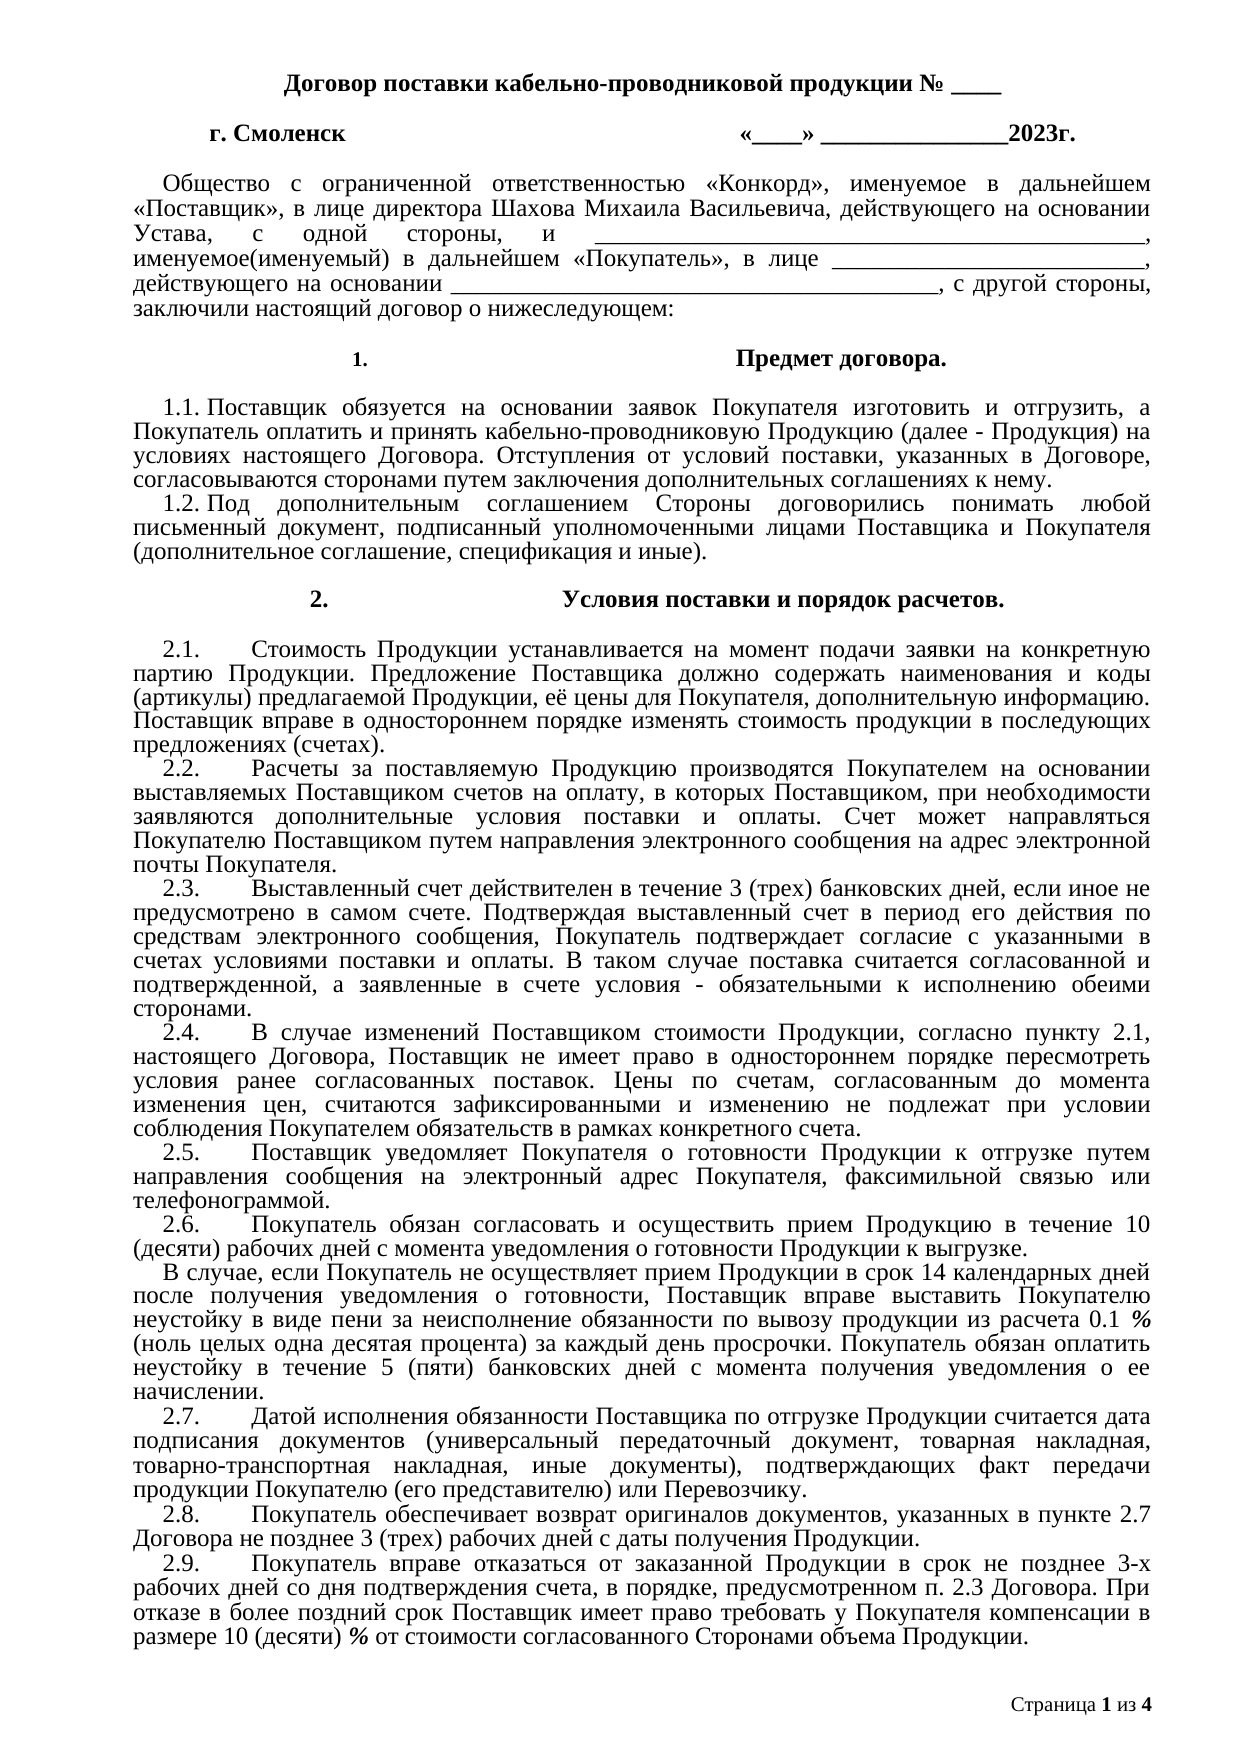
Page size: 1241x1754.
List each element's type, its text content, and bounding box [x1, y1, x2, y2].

text В случае, если Покупатель не осуществляет прием Продукции в срок 14 календарных дней после получения уведомления о готовности, Поставщик вправе выставить Покупателю неустойку в виде пени за неисполнение обязанности по вывозу продукции из расчета 0.1 % (ноль целых одна десятая процента) за каждый день просрочки. Покупатель обязан оплатить неустойку в течение 5 (пяти) банковских дней с момента получения уведомления о ее начислении. [133, 1261, 1152, 1404]
list Датой исполнения обязанности Поставщика по отгрузке Продукции считается дата подписания документов (универсальный передаточный документ, товарная накладная, товарно-транспортная накладная, иные документы), подтверждающих факт передачи продукции Покупателю (его представителю) или Перевозчику. [133, 1404, 1152, 1502]
subtitle Предмет договора. [133, 346, 1152, 371]
list Поставщик обязуется на основании заявок Покупателя изготовить и отгрузить, а Покупатель оплатить и принять кабельно-проводниковую Продукцию (далее - Продукция) на условиях настоящего Договора. Отступления от условий поставки, указанных в Договоре, согласовываются сторонами путем заключения дополнительных соглашениях к нему. [133, 396, 1152, 492]
subtitle Договор поставки кабельно-проводниковой продукции № ____ [133, 71, 1152, 96]
list Покупатель обязан согласовать и осуществить прием Продукцию в течение 10 (десяти) рабочих дней с момента уведомления о готовности Продукции к выгрузке. [133, 1213, 1152, 1261]
list Расчеты за поставляемую Продукцию производятся Покупателем на основании выставляемых Поставщиком счетов на оплату, в которых Поставщиком, при необходимости заявляются дополнительные условия поставки и оплаты. Счет может направляться Покупателю Поставщиком путем направления электронного сообщения на адрес электронной почты Покупателя. [133, 758, 1152, 877]
subtitle Условия поставки и порядок расчетов. [133, 588, 1152, 613]
list Покупатель вправе отказаться от заказанной Продукции в срок не позднее 3-х рабочих дней со дня подтверждения счета, в порядке, предусмотренном п. 2.3 Договора. При отказе в более поздний срок Поставщик имеет право требовать у Покупателя компенсации в размере 10 (десяти) % от стоимости согласованного Сторонами объема Продукции. [133, 1551, 1152, 1649]
list В случае изменений Поставщиком стоимости Продукции, согласно пункту 2.1, настоящего Договора, Поставщик не имеет право в одностороннем порядке пересмотреть условия ранее согласованных поставок. Цены по счетам, согласованным до момента изменения цен, считаются зафиксированными и изменению не подлежат при условии соблюдения Покупателем обязательств в рамках конкретного счета. [133, 1021, 1152, 1141]
list Стоимость Продукции устанавливается на момент подачи заявки на конкретную партию Продукции. Предложение Поставщика должно содержать наименования и коды (артикулы) предлагаемой Продукции, её цены для Покупателя, дополнительную информацию. Поставщик вправе в одностороннем порядке изменять стоимость продукции в последующих предложениях (счетах). [133, 638, 1152, 758]
text Общество с ограниченной ответственностью «Конкорд», именуемое в дальнейшем «Поставщик», в лице директора Шахова Михаила Васильевича, действующего на основании Устава, с одной стороны, и ____________________________________________, именуемое(именуемый) в дальнейшем «Покупатель», в лице _________________________, действующего на основании _______________________________________, с другой стороны, заключили настоящий договор о нижеследующем: [133, 171, 1152, 321]
list Поставщик уведомляет Покупателя о готовности Продукции к отгрузке путем направления сообщения на электронный адрес Покупателя, факсимильной связью или телефонограммой. [133, 1141, 1152, 1213]
list Покупатель обеспечивает возврат оригиналов документов, указанных в пункте 2.7 Договора не позднее 3 (трех) рабочих дней с даты получения Продукции. [133, 1502, 1152, 1551]
subtitle г. Смоленск «____» _______________2023г. [133, 121, 1152, 146]
list Под дополнительным соглашением Стороны договорились понимать любой письменный документ, подписанный уполномоченными лицами Поставщика и Покупателя (дополнительное соглашение, спецификация и иные). [133, 492, 1152, 564]
list Выставленный счет действителен в течение 3 (трех) банковских дней, если иное не предусмотрено в самом счете. Подтверждая выставленный счет в период его действия по средствам электронного сообщения, Покупатель подтверждает согласие с указанными в счетах условиями поставки и оплаты. В таком случае поставка считается согласованной и подтвержденной, а заявленные в счете условия - обязательными к исполнению обеими сторонами. [133, 877, 1152, 1021]
